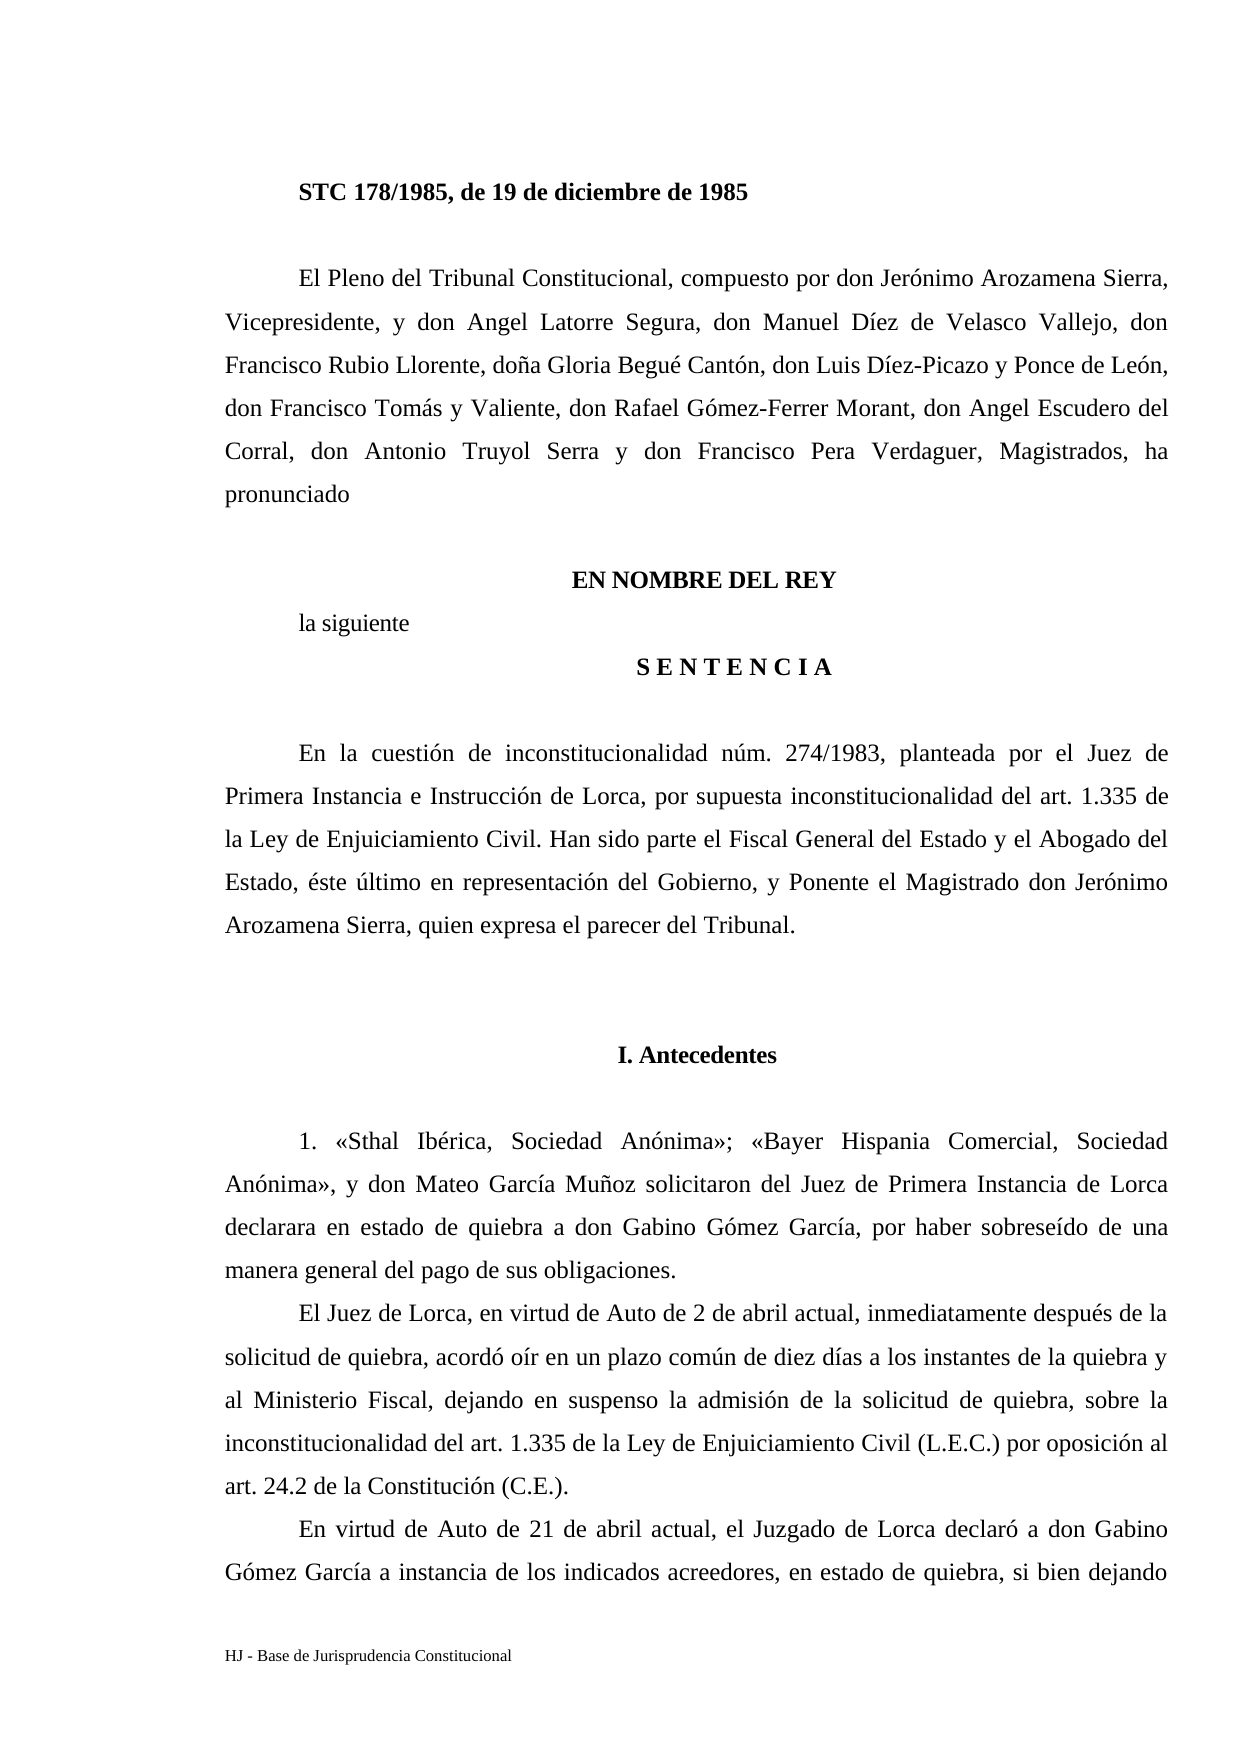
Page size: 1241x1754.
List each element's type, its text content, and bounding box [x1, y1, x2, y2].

text En la cuestión de inconstitucionalidad núm. 274/1983, planteada por el Juez de Primera Instancia e Instrucción de Lorca, por supuesta inconstitucionalidad del art. 1.335 de la Ley de Enjuiciamiento Civil. Han sido parte el Fiscal General del Estado y el Abogado del Estado, éste último en representación del Gobierno, y Ponente el Magistrado don Jerónimo Arozamena Sierra, quien expresa el parecer del Tribunal. [224, 738, 1169, 939]
text EN NOMBRE DEL REY [224, 565, 1110, 594]
text STC 178/1985, de 19 de diciembre de 1985 [224, 177, 1169, 206]
text El Pleno del Tribunal Constitucional, compuesto por don Jerónimo Arozamena Sierra, Vicepresidente, y don Angel Latorre Segura, don Manuel Díez de Velasco Vallejo, don Francisco Rubio Llorente, doña Gloria Begué Cantón, don Luis Díez-Picazo y Ponce de León, don Francisco Tomás y Valiente, don Rafael Gómez-Ferrer Morant, don Angel Escudero del Corral, don Antonio Truyol Serra y don Francisco Pera Verdaguer, Magistrados, ha pronunciado [224, 263, 1169, 508]
text la siguiente [224, 608, 1110, 637]
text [224, 1514, 1169, 1586]
text El Juez de Lorca, en virtud de Auto de 2 de abril actual, inmediatamente después de la solicitud de quiebra, acordó oír en un plazo común de diez días a los instantes de la quiebra y al Ministerio Fiscal, dejando en suspenso la admisión de la solicitud de quiebra, sobre la inconstitucionalidad del art. 1.335 de la Ley de Enjuiciamiento Civil (L.E.C.) por oposición al art. 24.2 de la Constitución (C.E.). [224, 1298, 1169, 1500]
text S E N T E N C I A [224, 652, 1169, 680]
text I. Antecedentes [224, 1040, 1169, 1068]
text 1. «Sthal Ibérica, Sociedad Anónima»; «Bayer Hispania Comercial, Sociedad Anónima», y don Mateo García Muñoz solicitaron del Juez de Primera Instancia de Lorca declarara en estado de quiebra a don Gabino Gómez García, por haber sobreseído de una manera general del pago de sus obligaciones. [224, 1126, 1169, 1284]
